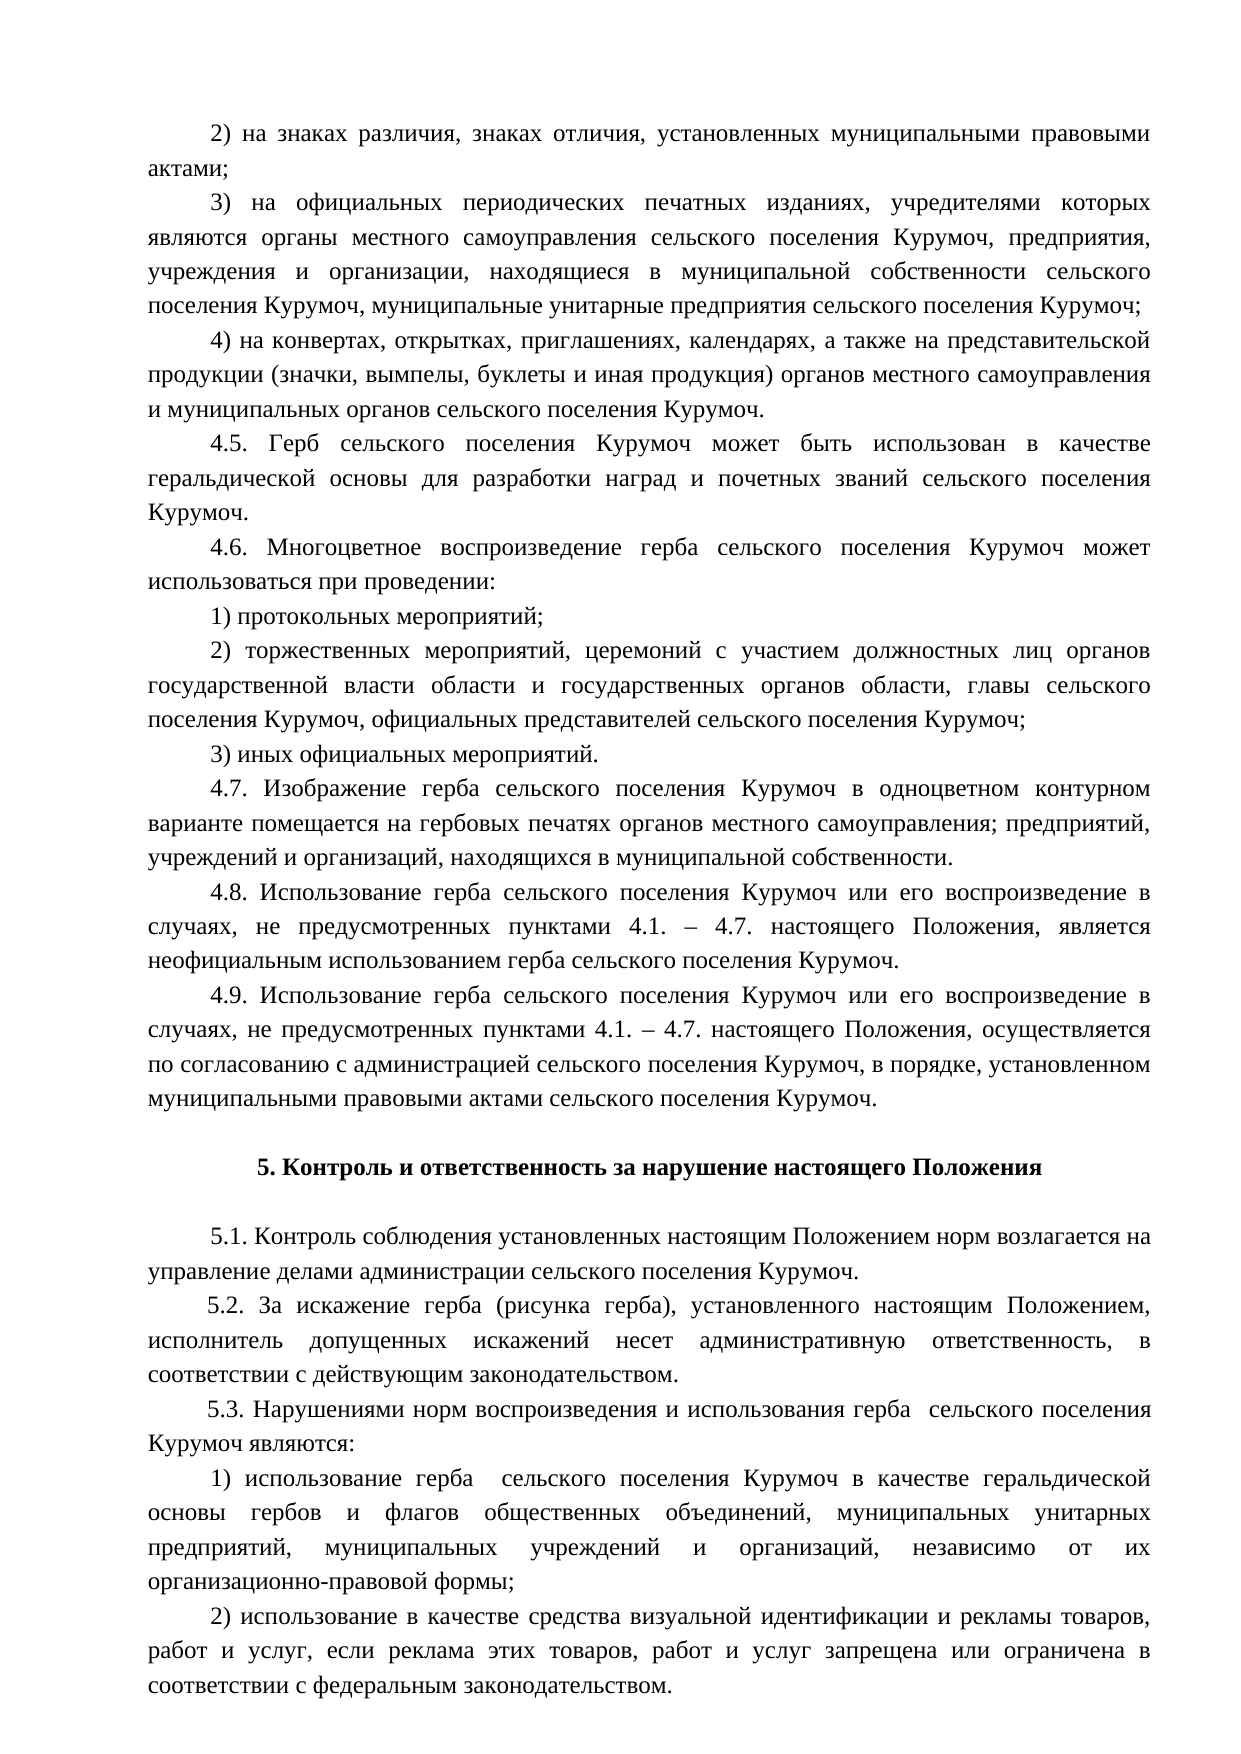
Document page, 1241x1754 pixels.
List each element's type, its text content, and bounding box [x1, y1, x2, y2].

text 2) торжественных мероприятий, церемоний с участием должностных лиц органов государственной власти области и государственных органов области, главы сельского поселения Курумоч, официальных представителей сельского поселения Курумоч; [148, 635, 1152, 733]
text 4.6. Многоцветное воспроизведение герба сельского поселения Курумоч может использоваться при проведении: [148, 532, 1152, 595]
text 5.1. Контроль соблюдения установленных настоящим Положением норм возлагается на управление делами администрации сельского поселения Курумоч. [148, 1221, 1152, 1285]
text 2) использование в качестве средства визуальной идентификации и рекламы товаров, работ и услуг, если реклама этих товаров, работ и услуг запрещена или ограничена в соответствии с федеральным законодательством. [148, 1601, 1152, 1698]
text 1) протокольных мероприятий; [148, 601, 1152, 629]
text 5. Контроль и ответственность за нарушение настоящего Положения [148, 1152, 1152, 1181]
text 4) на конвертах, открытках, приглашениях, календарях, а также на представительской продукции (значки, вымпелы, буклеты и иная продукция) органов местного самоуправления и муниципальных органов сельского поселения Курумоч. [148, 325, 1152, 423]
text 4.7. Изображение герба сельского поселения Курумоч в одноцветном контурном варианте помещается на гербовых печатях органов местного самоуправления; предприятий, учреждений и организаций, находящихся в муниципальной собственности. [148, 773, 1152, 871]
text 5.3. Нарушениями норм воспроизведения и использования герба сельского поселения Курумоч являются: [148, 1394, 1152, 1457]
text 3) на официальных периодических печатных изданиях, учредителями которых являются органы местного самоуправления сельского поселения Курумоч, предприятия, учреждения и организации, находящиеся в муниципальной собственности сельского поселения Курумоч, муниципальные унитарные предприятия сельского поселения Курумоч; [148, 187, 1152, 319]
text 2) на знаках различия, знаках отличия, установленных муниципальными правовыми актами; [148, 118, 1152, 181]
text 1) использование герба сельского поселения Курумоч в качестве геральдической основы гербов и флагов общественных объединений, муниципальных унитарных предприятий, муниципальных учреждений и организаций, независимо от их организационно-правовой формы; [148, 1463, 1152, 1595]
text 4.9. Использование герба сельского поселения Курумоч или его воспроизведение в случаях, не предусмотренных пунктами 4.1. – 4.7. настоящего Положения, осуществляется по согласованию с администрацией сельского поселения Курумоч, в порядке, установленном муниципальными правовыми актами сельского поселения Курумоч. [148, 980, 1152, 1112]
text 4.5. Герб сельского поселения Курумоч может быть использован в качестве геральдической основы для разработки наград и почетных званий сельского поселения Курумоч. [148, 428, 1152, 526]
text 4.8. Использование герба сельского поселения Курумоч или его воспроизведение в случаях, не предусмотренных пунктами 4.1. – 4.7. настоящего Положения, является неофициальным использованием герба сельского поселения Курумоч. [148, 877, 1152, 974]
text 5.2. За искажение герба (рисунка герба), установленного настоящим Положением, исполнитель допущенных искажений несет административную ответственность, в соответствии с действующим законодательством. [148, 1290, 1152, 1388]
text 3) иных официальных мероприятий. [148, 739, 1152, 767]
